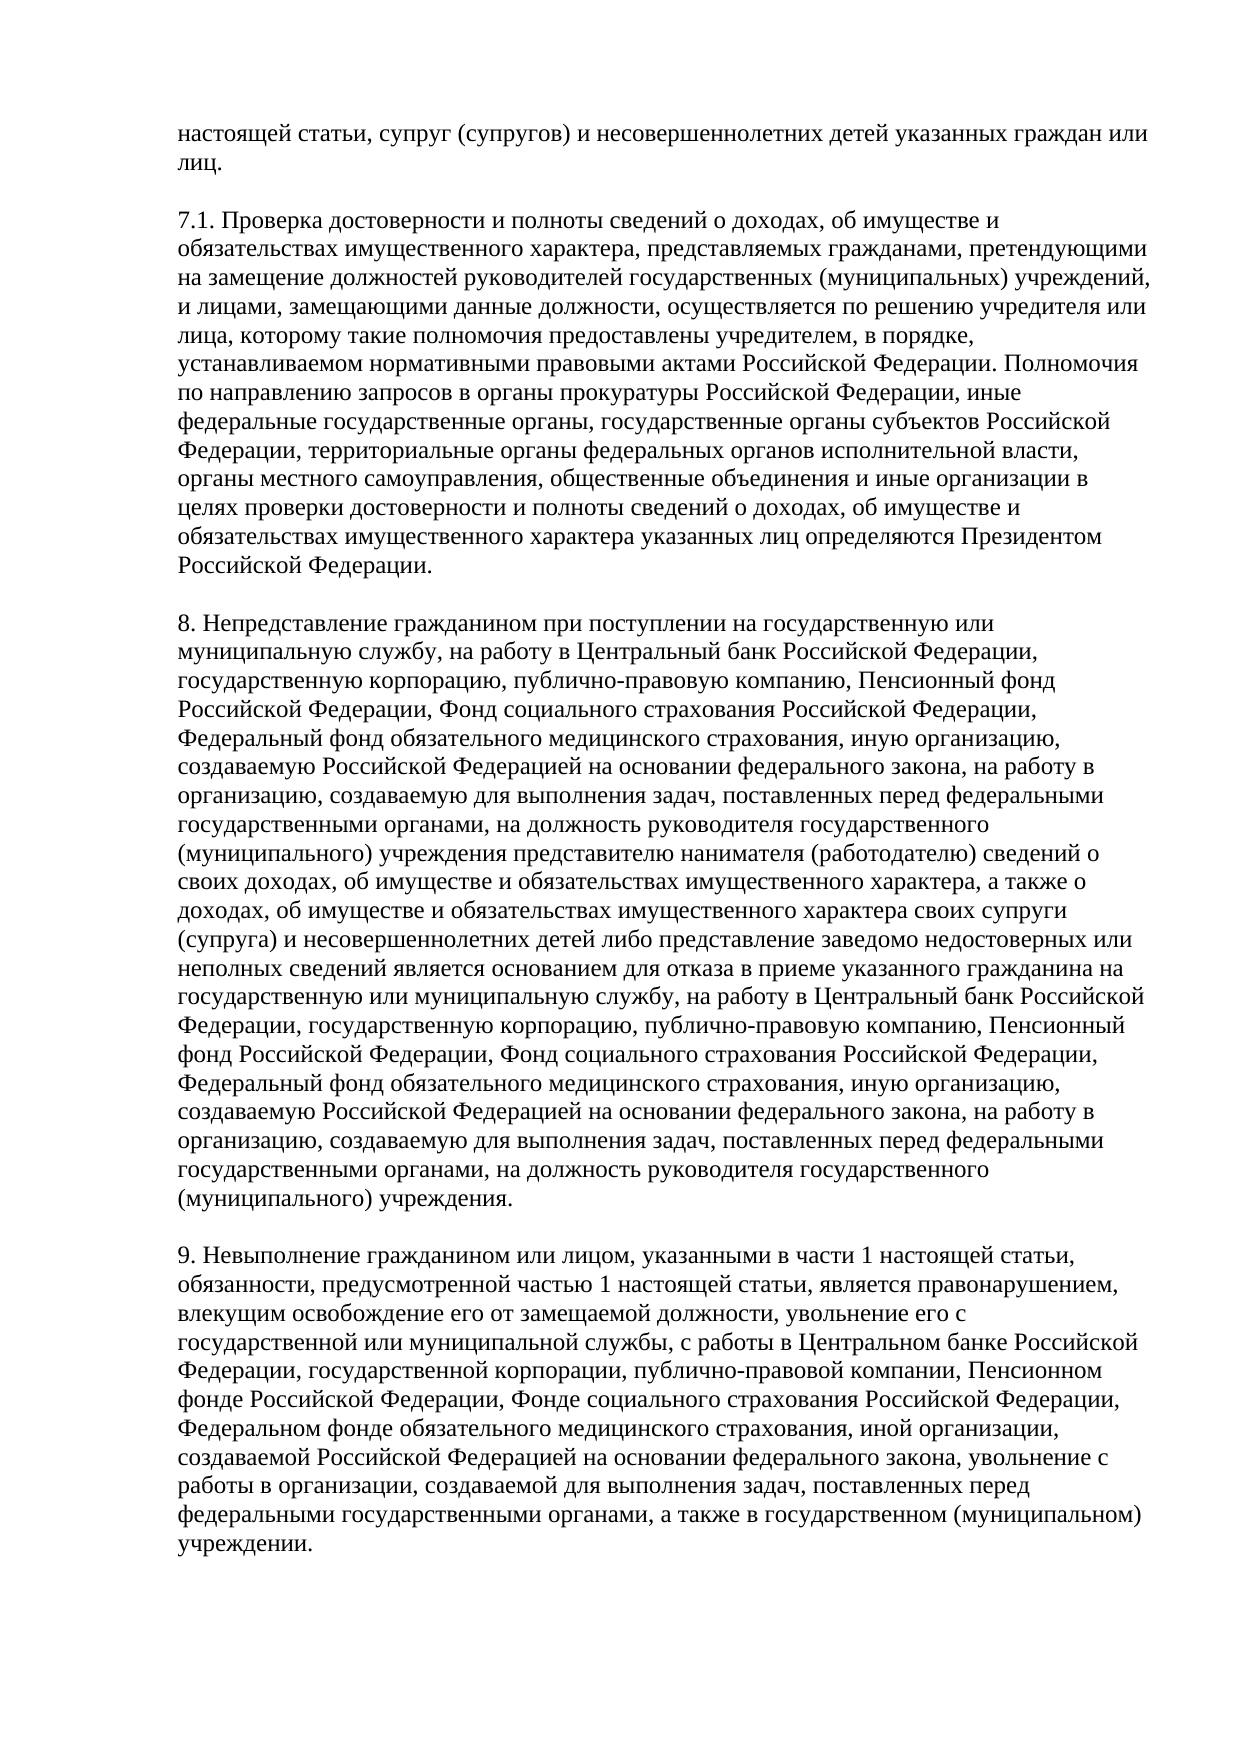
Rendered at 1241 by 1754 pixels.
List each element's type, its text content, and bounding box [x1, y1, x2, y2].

text 8. Непредставление гражданином при поступлении на государственную или муниципальную службу, на работу в Центральный банк Российской Федерации, государственную корпорацию, публично-правовую компанию, Пенсионный фонд Российской Федерации, Фонд социального страхования Российской Федерации, Федеральный фонд обязательного медицинского страхования, иную организацию, создаваемую Российской Федерацией на основании федерального закона, на работу в организацию, создаваемую для выполнения задач, поставленных перед федеральными государственными органами, на должность руководителя государственного (муниципального) учреждения представителю нанимателя (работодателю) сведений о своих доходах, об имуществе и обязательствах имущественного характера, а также о доходах, об имуществе и обязательствах имущественного характера своих супруги (супруга) и несовершеннолетних детей либо представление заведомо недостоверных или неполных сведений является основанием для отказа в приеме указанного гражданина на государственную или муниципальную службу, на работу в Центральный банк Российской Федерации, государственную корпорацию, публично-правовую компанию, Пенсионный фонд Российской Федерации, Фонд социального страхования Российской Федерации, Федеральный фонд обязательного медицинского страхования, иную организацию, создаваемую Российской Федерацией на основании федерального закона, на работу в организацию, создаваемую для выполнения задач, поставленных перед федеральными государственными органами, на должность руководителя государственного (муниципального) учреждения. [177, 608, 1152, 1211]
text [177, 118, 1152, 176]
text 9. Невыполнение гражданином или лицом, указанными в части 1 настоящей статьи, обязанности, предусмотренной частью 1 настоящей статьи, является правонарушением, влекущим освобождение его от замещаемой должности, увольнение его с государственной или муниципальной службы, с работы в Центральном банке Российской Федерации, государственной корпорации, публично-правовой компании, Пенсионном фонде Российской Федерации, Фонде социального страхования Российской Федерации, Федеральном фонде обязательного медицинского страхования, иной организации, создаваемой Российской Федерацией на основании федерального закона, увольнение с работы в организации, создаваемой для выполнения задач, поставленных перед федеральными государственными органами, а также в государственном (муниципальном) учреждении. [177, 1241, 1152, 1557]
text 7.1. Проверка достоверности и полноты сведений о доходах, об имуществе и обязательствах имущественного характера, представляемых гражданами, претендующими на замещение должностей руководителей государственных (муниципальных) учреждений, и лицами, замещающими данные должности, осуществляется по решению учредителя или лица, которому такие полномочия предоставлены учредителем, в порядке, устанавливаемом нормативными правовыми актами Российской Федерации. Полномочия по направлению запросов в органы прокуратуры Российской Федерации, иные федеральные государственные органы, государственные органы субъектов Российской Федерации, территориальные органы федеральных органов исполнительной власти, органы местного самоуправления, общественные объединения и иные организации в целях проверки достоверности и полноты сведений о доходах, об имуществе и обязательствах имущественного характера указанных лиц определяются Президентом Российской Федерации. [177, 205, 1152, 578]
